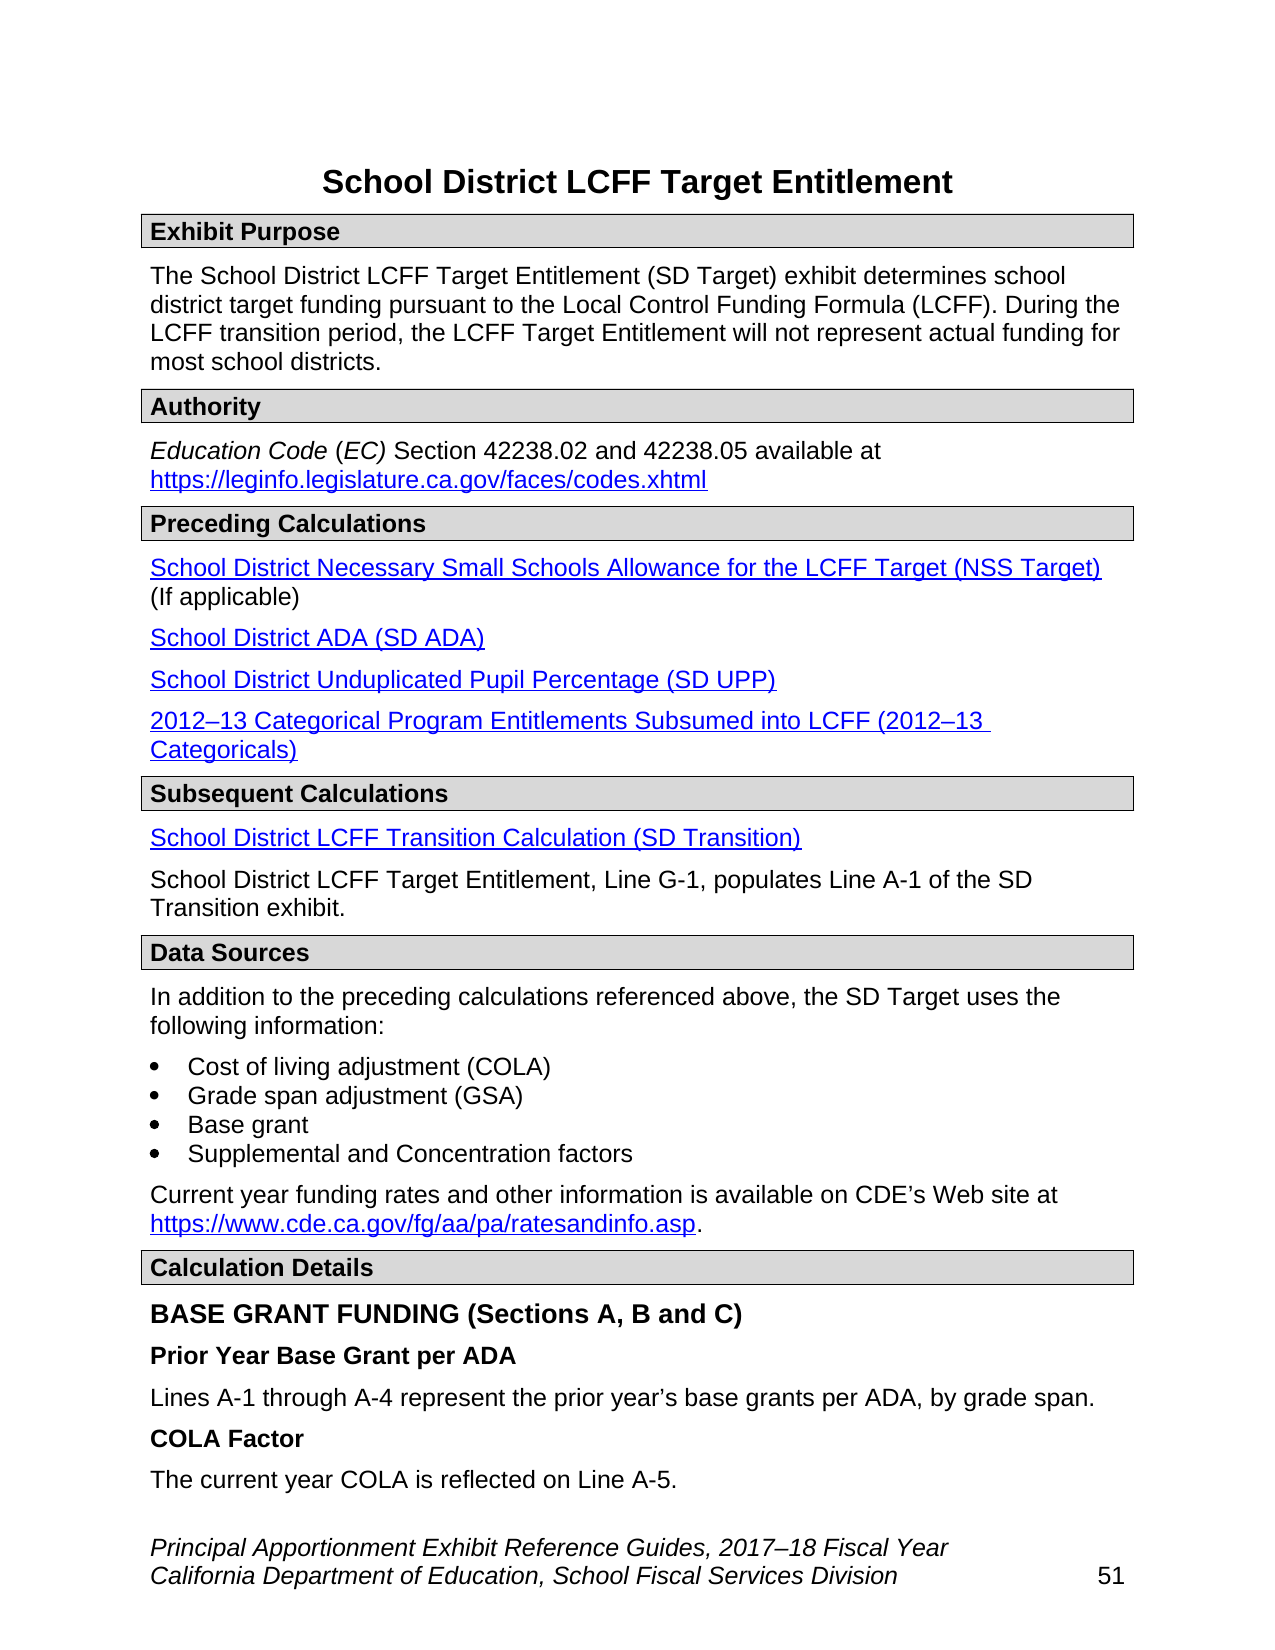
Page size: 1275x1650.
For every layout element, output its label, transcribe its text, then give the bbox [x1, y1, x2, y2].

text Education Code (EC) Section 42238.02 and 42238.05 available at https://leginfo.legislature.ca.gov/faces/codes.xhtml [150, 436, 1125, 493]
text School District LCFF Transition Calculation (SD Transition) [150, 823, 1125, 852]
text School District ADA (SD ADA) [150, 623, 1125, 652]
subtitle Calculation Details [142, 1251, 1133, 1284]
subtitle COLA Factor [150, 1424, 1125, 1453]
subtitle School District LCFF Target Entitlement [150, 162, 1125, 201]
list Cost of living adjustment (COLA) [150, 1052, 1125, 1081]
text Lines A-1 through A-4 represent the prior year’s base grants per ADA, by grade span. [150, 1383, 1125, 1411]
text Current year funding rates and other information is available on CDE’s Web site at https://www.cde.ca.gov/fg/aa/pa/ratesandinfo.asp. [150, 1180, 1125, 1238]
list Base grant [150, 1110, 1125, 1139]
subtitle Data Sources [142, 936, 1133, 969]
text The School District LCFF Target Entitlement (SD Target) exhibit determines school district target funding pursuant to the Local Control Funding Formula (LCFF). During the LCFF transition period, the LCFF Target Entitlement will not represent actual funding for most school districts. [150, 261, 1125, 376]
text School District Necessary Small Schools Allowance for the LCFF Target (NSS Target) (If applicable) [150, 553, 1125, 611]
list Supplemental and Concentration factors [150, 1139, 1125, 1168]
text 2012–13 Categorical Program Entitlements Subsumed into LCFF (2012–13 Categoricals) [150, 706, 1125, 763]
text School District Unduplicated Pupil Percentage (SD UPP) [150, 665, 1125, 693]
text School District LCFF Target Entitlement, Line G-1, populates Line A-1 of the SD Transition exhibit. [150, 865, 1125, 922]
list Grade span adjustment (GSA) [150, 1081, 1125, 1110]
subtitle Subsequent Calculations [142, 777, 1133, 810]
text In addition to the preceding calculations referenced above, the SD Target uses the following information: [150, 982, 1125, 1040]
subtitle Prior Year Base Grant per ADA [150, 1341, 1125, 1370]
subtitle Preceding Calculations [142, 507, 1133, 540]
subtitle Exhibit Purpose [142, 215, 1133, 247]
text The current year COLA is reflected on Line A-5. [150, 1465, 1125, 1494]
subtitle BASE GRANT FUNDING (Sections A, B and C) [150, 1298, 1125, 1329]
subtitle Authority [142, 390, 1133, 422]
